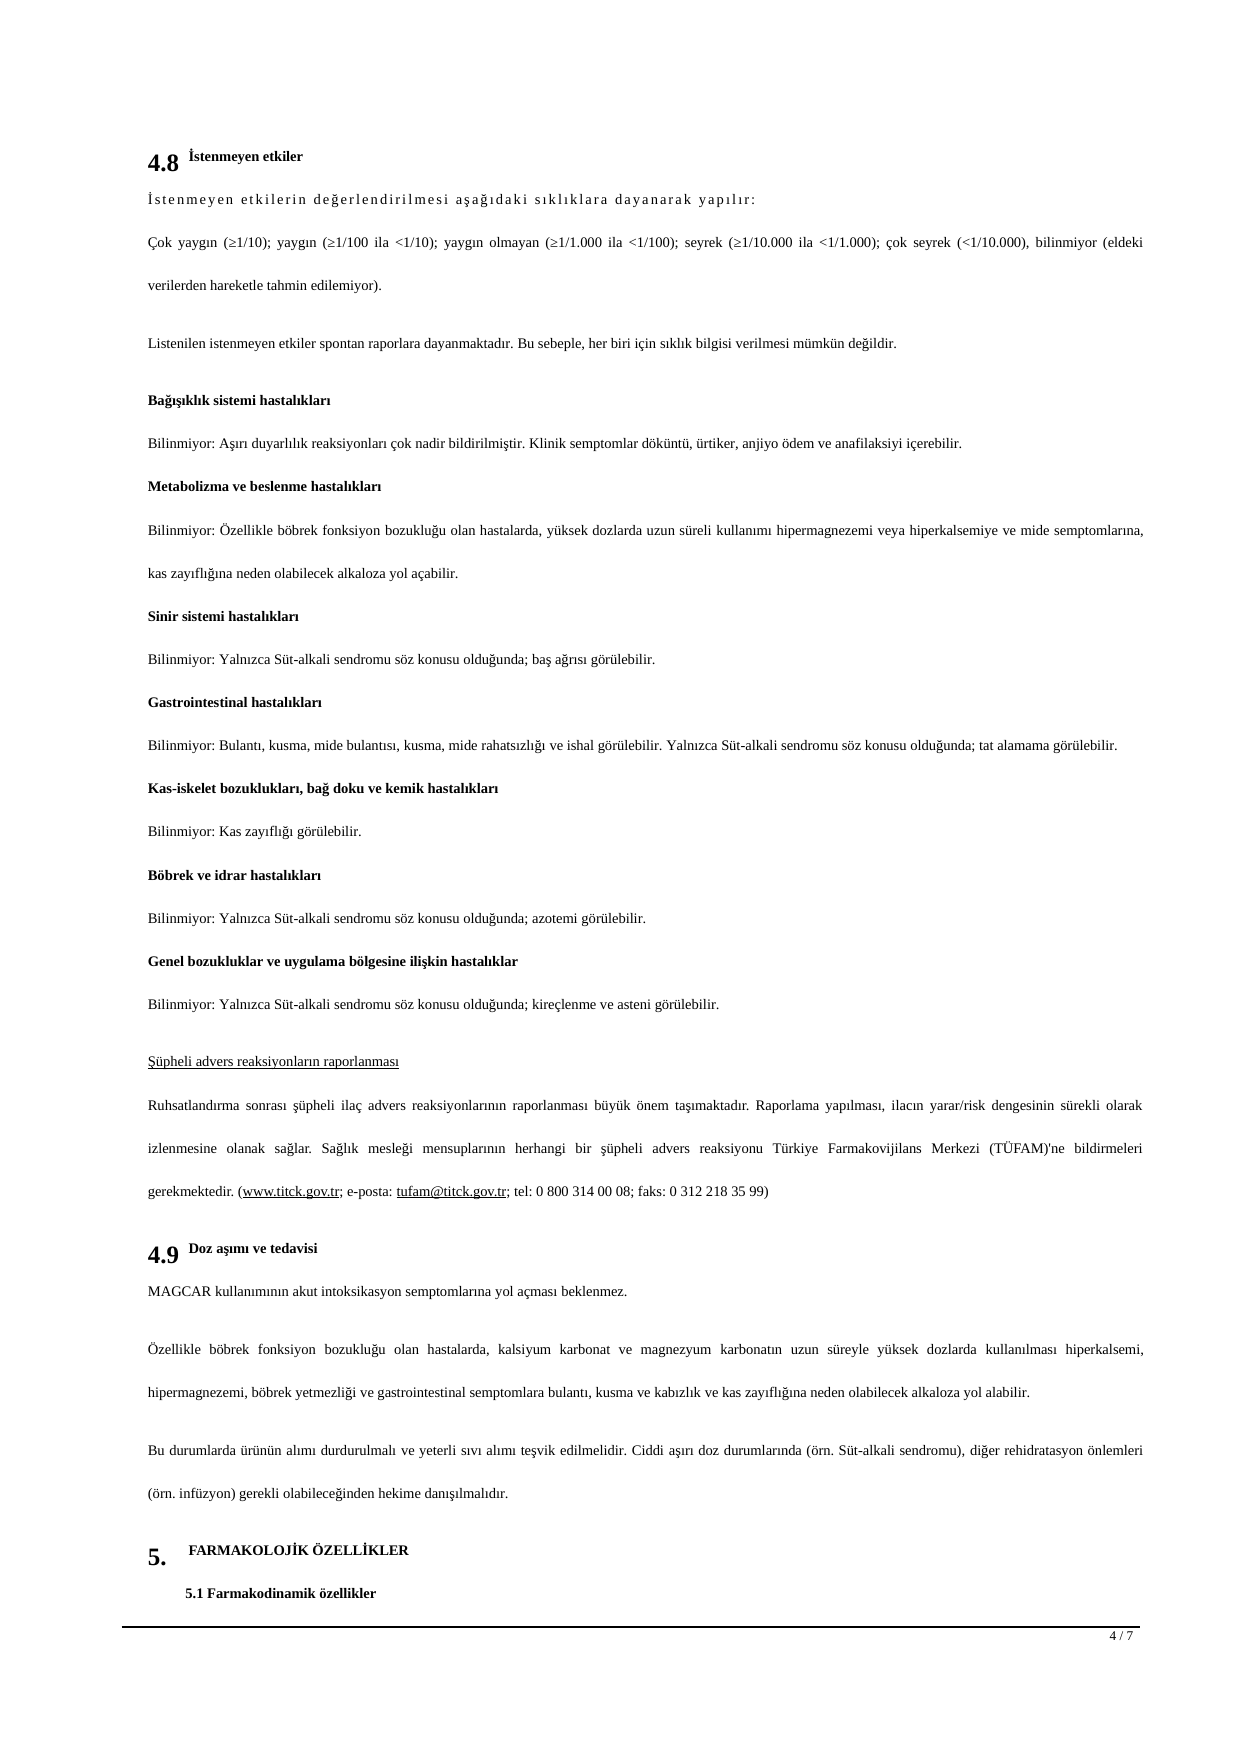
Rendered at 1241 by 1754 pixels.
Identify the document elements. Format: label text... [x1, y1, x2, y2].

text Şüpheli advers reaksiyonların raporlanması [148, 1053, 1144, 1082]
list FARMAKOLOJİK ÖZELLİKLER [148, 1542, 1144, 1571]
text Bilinmiyor: Bulantı, kusma, mide bulantısı, kusma, mide rahatsızlığı ve ishal görülebilir. Yalnızca Süt-alkali sendromu söz konusu olduğunda; tat alamama görülebilir. [148, 737, 1144, 766]
text Listenilen istenmeyen etkiler spontan raporlara dayanmaktadır. Bu sebeple, her biri için sıklık bilgisi verilmesi mümkün değildir. [148, 334, 1144, 363]
text Bilinmiyor: Yalnızca Süt-alkali sendromu söz konusu olduğunda; baş ağrısı görülebilir. [148, 651, 1144, 679]
text Bilinmiyor: Özellikle böbrek fonksiyon bozukluğu olan hastalarda, yüksek dozlarda uzun süreli kullanımı hipermagnezemi veya hiperkalsemiye ve mide semptomlarına, kas zayıflığına neden olabilecek alkaloza yol açabilir. [148, 521, 1144, 593]
text Özellikle böbrek fonksiyon bozukluğu olan hastalarda, kalsiyum karbonat ve magnezyum karbonatın uzun süreyle yüksek dozlarda kullanılması hiperkalsemi, hipermagnezemi, böbrek yetmezliği ve gastrointestinal semptomlara bulantı, kusma ve kabızlık ve kas zayıflığına neden olabilecek alkaloza yol alabilir. [148, 1341, 1144, 1413]
text Genel bozukluklar ve uygulama bölgesine ilişkin hastalıklar [148, 953, 1144, 981]
text Bilinmiyor: Yalnızca Süt-alkali sendromu söz konusu olduğunda; kireçlenme ve asteni görülebilir. [148, 996, 1144, 1024]
list 5.1 Farmakodinamik özellikler [148, 1585, 1144, 1614]
text Sinir sistemi hastalıkları [148, 608, 1144, 636]
text Bilinmiyor: Yalnızca Süt-alkali sendromu söz konusu olduğunda; azotemi görülebilir. [148, 909, 1144, 938]
text Bilinmiyor: Aşırı duyarlılık reaksiyonları çok nadir bildirilmiştir. Klinik semptomlar döküntü, ürtiker, anjiyo ödem ve anafilaksiyi içerebilir. [148, 435, 1144, 464]
text Gastrointestinal hastalıkları [148, 694, 1144, 723]
list İstenmeyen etkiler [148, 148, 1144, 176]
text Çok yaygın (≥1/10); yaygın (≥1/100 ila <1/10); yaygın olmayan (≥1/1.000 ila <1/100); seyrek (≥1/10.000 ila <1/1.000); çok seyrek (<1/10.000), bilinmiyor (eldeki verilerden hareketle tahmin edilemiyor). [148, 234, 1144, 306]
text Bağışıklık sistemi hastalıkları [148, 392, 1144, 421]
text Kas-iskelet bozuklukları, bağ doku ve kemik hastalıkları [148, 780, 1144, 809]
text MAGCAR kullanımının akut intoksikasyon semptomlarına yol açması beklenmez. [148, 1283, 1144, 1312]
text İstenmeyen etkilerin değerlendirilmesi aşağıdaki sıklıklara dayanarak yapılır: [148, 191, 1144, 219]
text Bu durumlarda ürünün alımı durdurulmalı ve yeterli sıvı alımı teşvik edilmelidir. Ciddi aşırı doz durumlarında (örn. Süt-alkali sendromu), diğer rehidratasyon önlemleri (örn. infüzyon) gerekli olabileceğinden hekime danışılmalıdır. [148, 1441, 1144, 1513]
list Doz aşımı ve tedavisi [148, 1240, 1144, 1269]
text Böbrek ve idrar hastalıkları [148, 866, 1144, 895]
text Metabolizma ve beslenme hastalıkları [148, 478, 1144, 507]
text Bilinmiyor: Kas zayıflığı görülebilir. [148, 823, 1144, 852]
text Ruhsatlandırma sonrası şüpheli ilaç advers reaksiyonlarının raporlanması büyük önem taşımaktadır. Raporlama yapılması, ilacın yarar/risk dengesinin sürekli olarak izlenmesine olanak sağlar. Sağlık mesleği mensuplarının herhangi bir şüpheli advers reaksiyonu Türkiye Farmakovijilans Merkezi (TÜFAM)'ne bildirmeleri gerekmektedir. (www.titck.gov.tr; e-posta: tufam@titck.gov.tr; tel: 0 800 314 00 08; faks: 0 312 218 35 99) [148, 1096, 1144, 1211]
